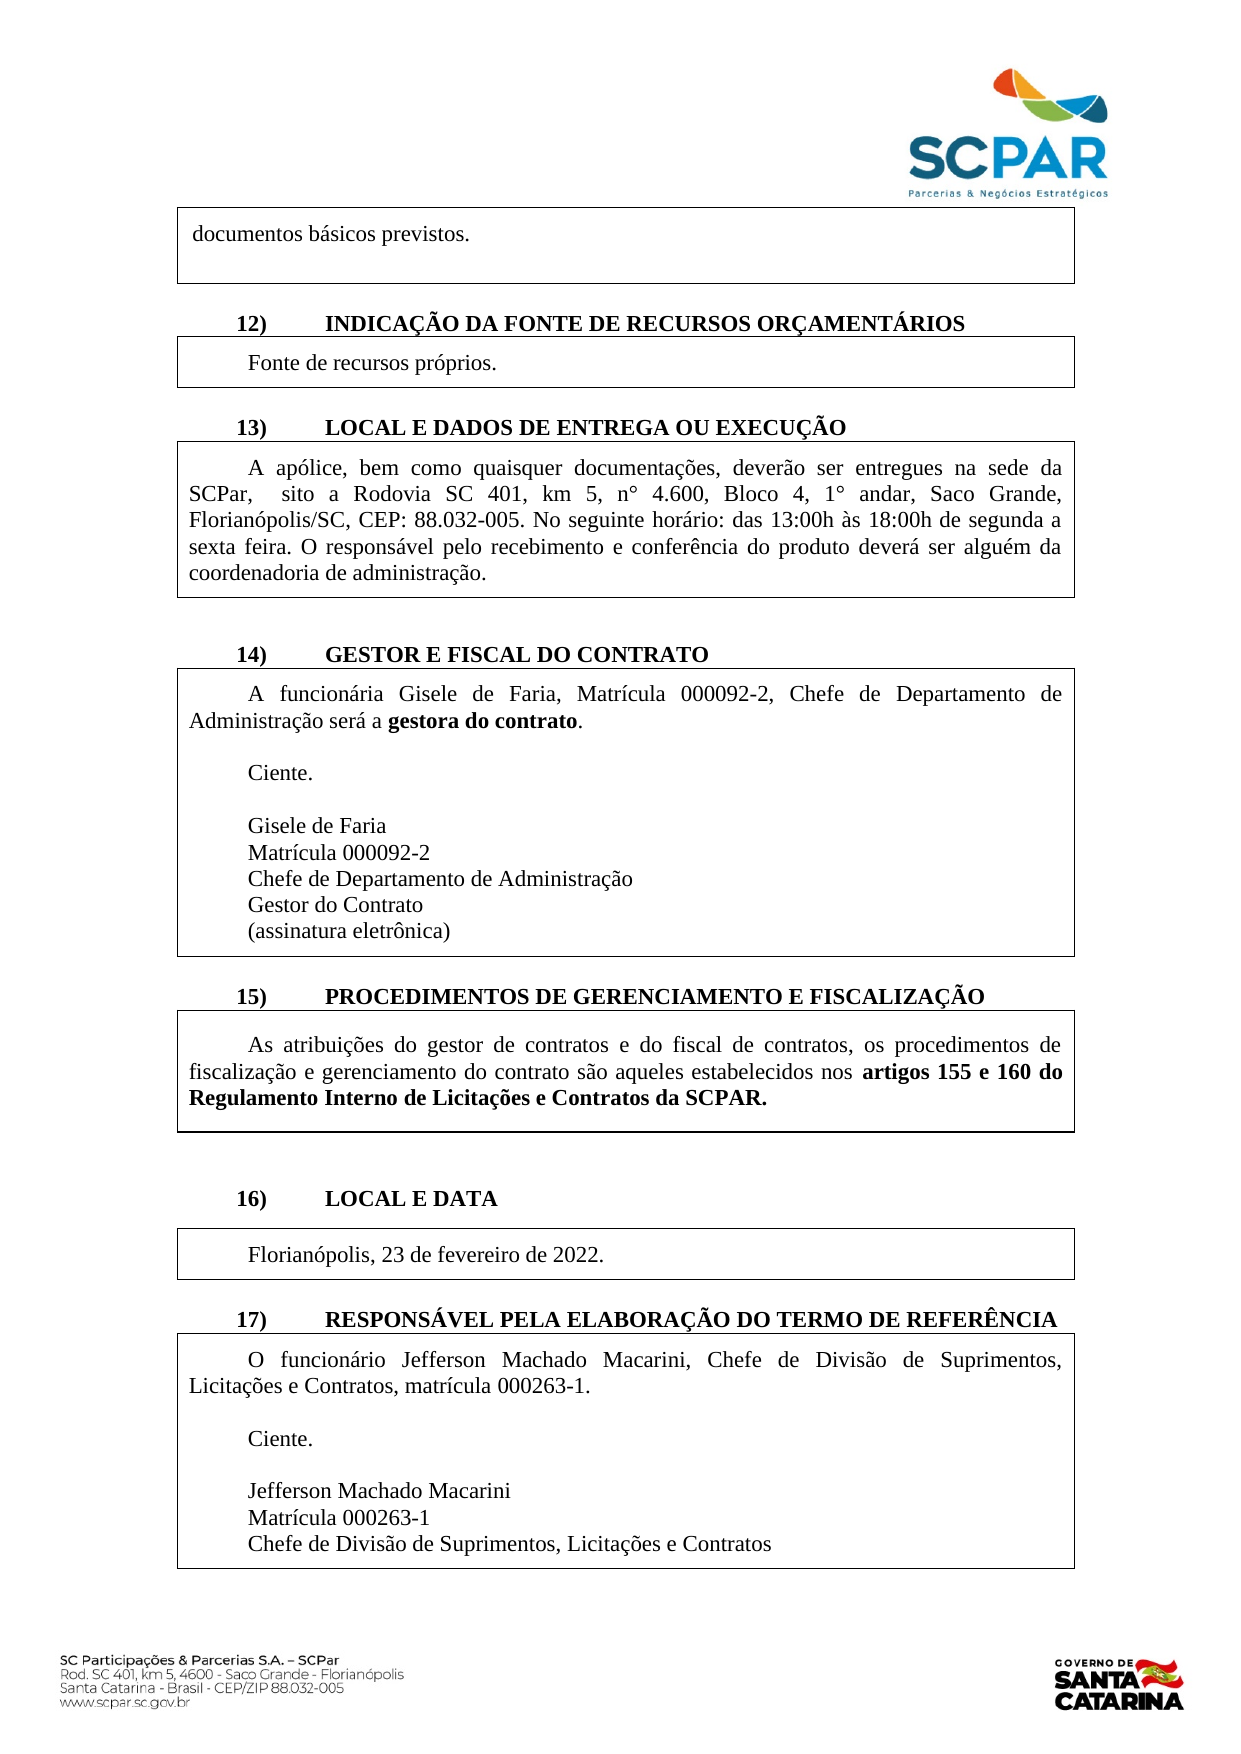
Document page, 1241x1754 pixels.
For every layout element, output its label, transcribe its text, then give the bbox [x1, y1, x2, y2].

list LOCAL E DADOS DE ENTREGA OU EXECUÇÃO [177, 414, 1063, 441]
text 16) LOCAL E DATA [177, 1185, 1063, 1212]
list GESTOR E FISCAL DO CONTRATO [177, 641, 1063, 668]
table_header As atribuições do gestor de contratos e do fiscal de contratos, os procedimentos de fiscalização e gerenciamento do contrato são aqueles estabelecidos nos artigos 155 e 160 do Regulamento Interno de Licitações e Contratos da SCPAR. [178, 1011, 1074, 1131]
table_header A apólice, bem como quaisquer documentações, deverão ser entregues na sede da SCPar, sito a Rodovia SC 401, km 5, n° 4.600, Bloco 4, 1° andar, Saco Grande, Florianópolis/SC, CEP: 88.032-005. No seguinte horário: das 13:00h às 18:00h de segunda a sexta feira. O responsável pelo recebimento e conferência do produto deverá ser alguém da coordenadoria de administração. [178, 442, 1074, 597]
text 17) RESPONSÁVEL PELA ELABORAÇÃO DO TERMO DE REFERÊNCIA [177, 1307, 1063, 1333]
table_header A funcionária Gisele de Faria, Matrícula 000092-2, Chefe de Departamento de Administração será a gestora do contrato. Ciente. Gisele de Faria Matrícula 000092-2 Chefe de Departamento de Administração Gestor do Contrato (assinatura eletrônica) [178, 669, 1074, 956]
picture [1, 1611, 1241, 1754]
table_header Fonte de recursos próprios. [178, 337, 1074, 387]
list PROCEDIMENTOS DE GERENCIAMENTO E FISCALIZAÇÃO [177, 983, 1063, 1009]
list INDICAÇÃO DA FONTE DE RECURSOS ORÇAMENTÁRIOS [177, 310, 1063, 336]
table_header O funcionário Jefferson Machado Macarini, Chefe de Divisão de Suprimentos, Licitações e Contratos, matrícula 000263-1. Ciente. Jefferson Machado Macarini Matrícula 000263-1 Chefe de Divisão de Suprimentos, Licitações e Contratos [178, 1334, 1074, 1568]
picture [0, 3, 1241, 230]
table_header Florianópolis, 23 de fevereiro de 2022. [178, 1229, 1074, 1279]
